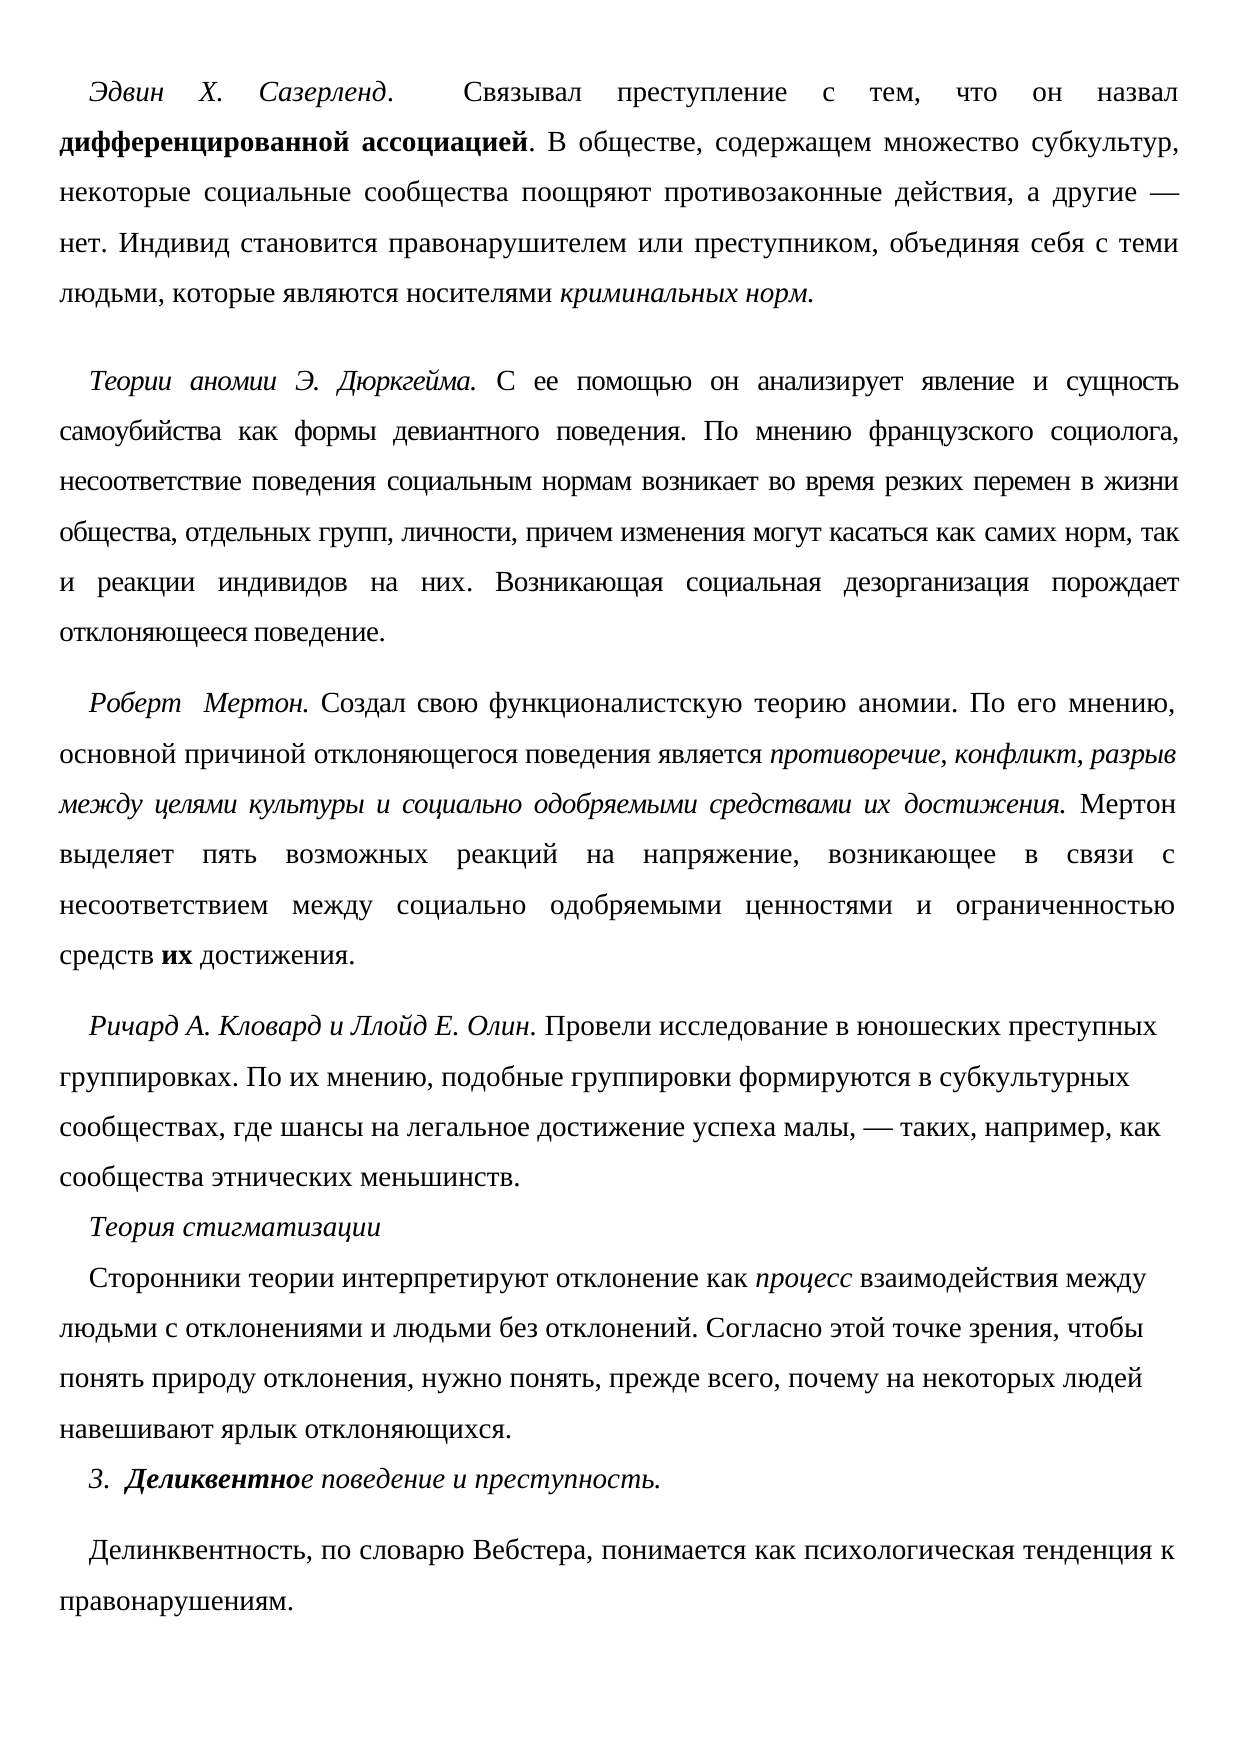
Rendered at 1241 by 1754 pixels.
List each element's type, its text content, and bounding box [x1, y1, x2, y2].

text Роберт Мертон. Создал свою функционалистскую теорию аномии. По его мнению, основной причиной отклоняющегося поведения является противоречие, конфликт, разрыв между целями культуры и социально одобряемыми средствами их достижения. Мертон выделяет пять возможных реакций на напряжение, возникающее в связи с несоответствием между социально одобряемыми ценностями и ограниченностью средств их достижения. [59, 686, 1176, 971]
list Ричард А. Кловард и Ллойд Е. Олин. Провели исследование в юношеских преступных группировках. По их мнению, подобные группировки формируются в субкультурных сообществах, где шансы на легальное достижение успеха малы, — таких, например, как сообщества этнических меньшинств. [59, 1008, 1180, 1193]
list Деликвентное поведение и преступность. [89, 1461, 1180, 1495]
list Теория стигматизации [59, 1209, 1180, 1243]
text Делинквентность, по словарю Вебстера, понимается как психологическая тенденция к правонарушениям. [59, 1532, 1176, 1616]
list Сторонники теории интерпретируют отклонение как процесс взаимодействия между людьми с отклонениями и людьми без отклонений. Согласно этой точке зрения, чтобы понять природу отклонения, нужно понять, прежде всего, почему на некоторых людей навешивают ярлык отклоняющихся. [59, 1260, 1180, 1444]
list Эдвин X. Сазерленд. Связывал преступление с тем, что он назвал дифференцированной ассоциацией. В обществе, содержащем множество субкультур, некоторые социальные сообщества поощряют противозаконные действия, а другие — нет. Индивид становится правонарушителем или преступником, объединяя себя с теми людьми, которые являются носителями криминальных норм. [59, 74, 1180, 309]
text Теории аномии Э. Дюркгейма. С ее помощью он анализирует явление и сущность самоубийства как формы девиантного поведения. По мнению французского социолога, несоответствие поведения социальным нормам возникает во время резких перемен в жизни общества, отдельных групп, личности, причем изменения могут касаться как самих норм, так и реакции индивидов на них. Возникающая социальная дезорганизация порождает отклоняющееся поведение. [59, 363, 1180, 648]
